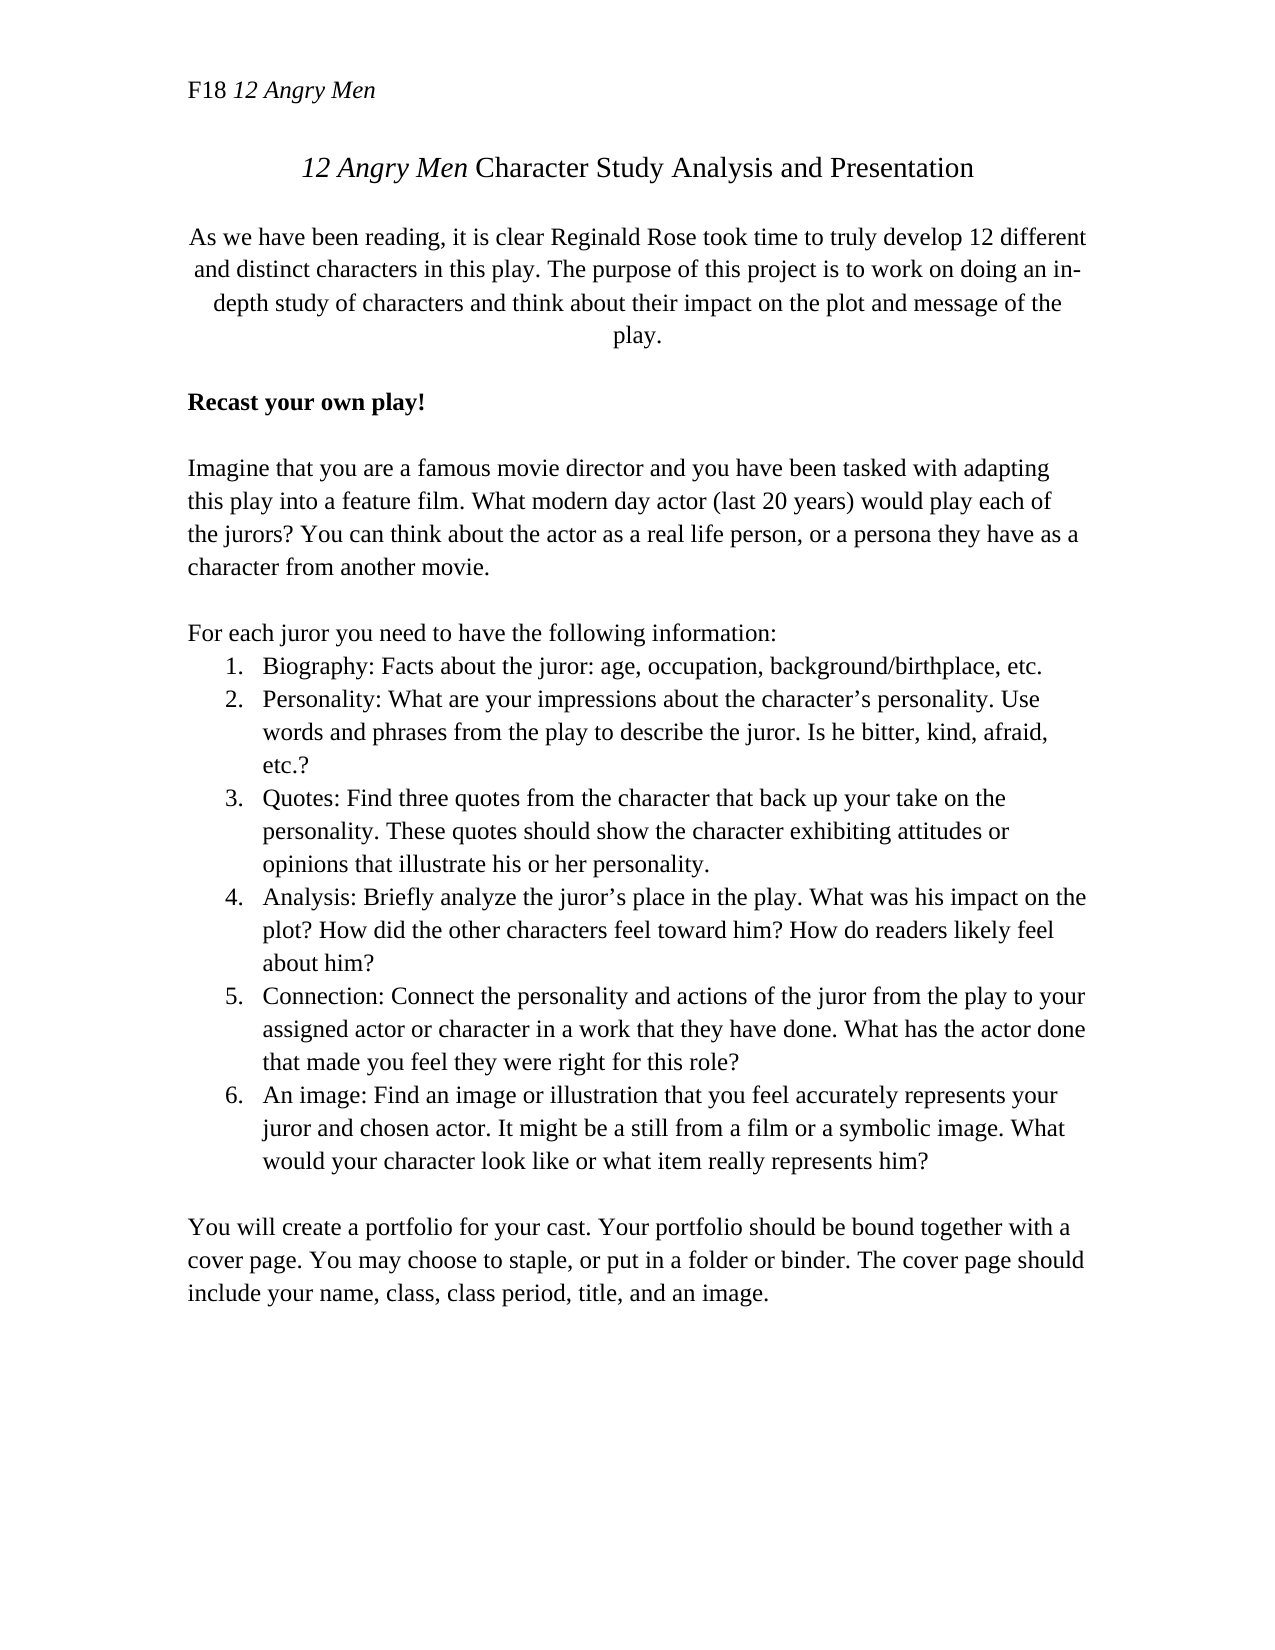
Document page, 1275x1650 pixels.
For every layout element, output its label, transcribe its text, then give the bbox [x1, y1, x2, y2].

list An image: Find an image or illustration that you feel accurately represents your juror and chosen actor. It might be a still from a film or a symbolic image. What would your character look like or what item really represents him? [225, 1080, 1087, 1175]
list Quotes: Find three quotes from the character that back up your take on the personality. These quotes should show the character exhibiting attitudes or opinions that illustrate his or her personality. [225, 783, 1087, 878]
text Imagine that you are a famous movie director and you have been tasked with adapting this play into a feature film. What modern day actor (last 20 years) would play each of the jurors? You can think about the actor as a real life person, or a persona they have as a character from another movie. [187, 453, 1087, 581]
list Biography: Facts about the juror: age, occupation, background/birthplace, etc. [225, 651, 1087, 679]
text Recast your own play! [187, 387, 1087, 415]
text 12 Angry Men Character Study Analysis and Presentation [187, 150, 1087, 183]
text You will create a portfolio for your cast. Your portfolio should be bound together with a cover page. You may choose to staple, or put in a folder or binder. The cover page should include your name, class, class period, title, and an image. [187, 1212, 1087, 1307]
list Connection: Connect the personality and actions of the juror from the play to your assigned actor or character in a work that they have done. What has the actor done that made you feel they were right for this role? [225, 981, 1087, 1076]
text For each juror you need to have the following information: [187, 618, 1087, 647]
text As we have been reading, it is clear Reginald Rose took time to truly develop 12 different and distinct characters in this play. The purpose of this project is to work on doing an in-depth study of characters and think about their impact on the plot and message of the play. [187, 222, 1087, 349]
list Analysis: Briefly analyze the juror’s place in the play. What was his impact on the plot? How did the other characters feel toward him? How do readers likely feel about him? [225, 882, 1087, 977]
list Personality: What are your impressions about the character’s personality. Use words and phrases from the play to describe the juror. Is he bitter, kind, afraid, etc.? [225, 684, 1087, 779]
